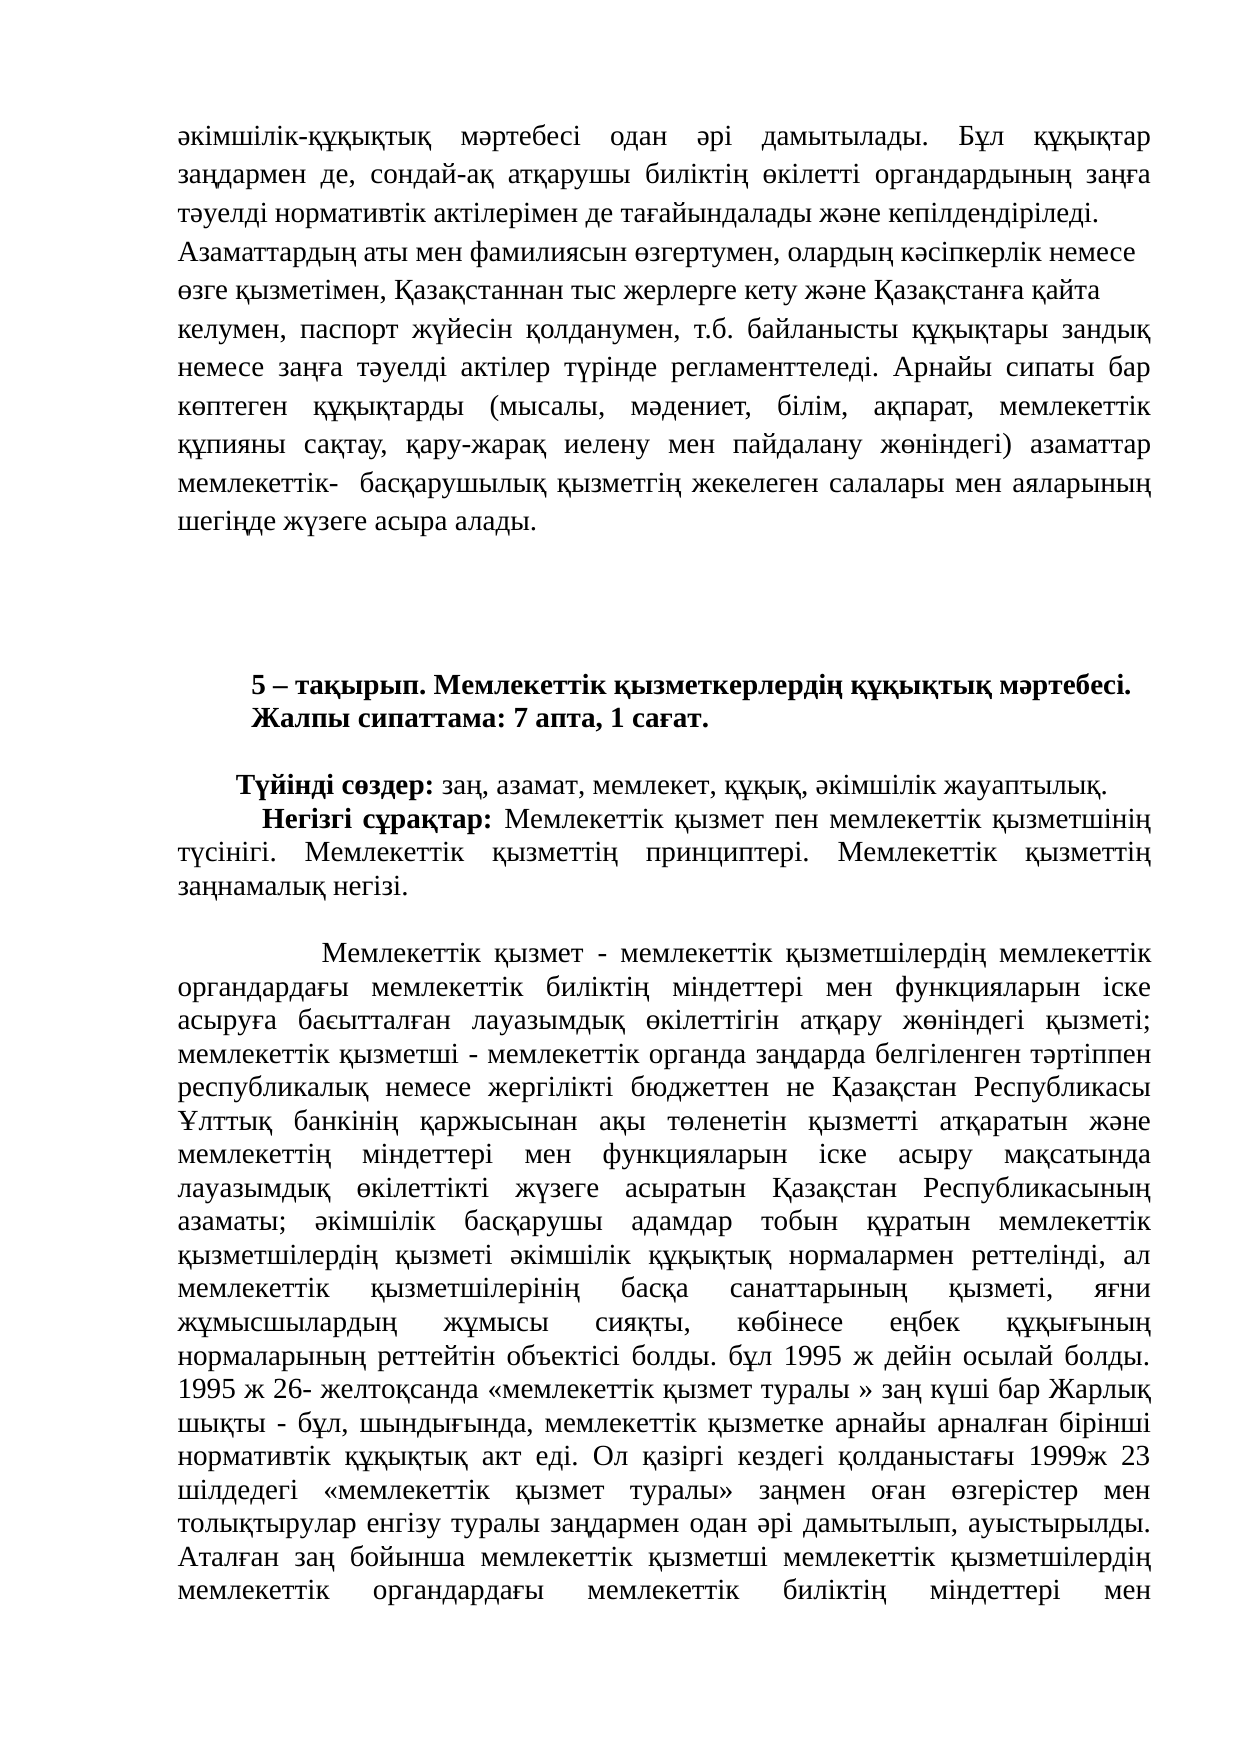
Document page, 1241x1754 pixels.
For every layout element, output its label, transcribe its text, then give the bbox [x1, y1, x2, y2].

title Азаматтардың аты мен фамилиясын өзгертумен, олардың кəсіпкерлік немесе [177, 234, 1152, 267]
title өзге қызметімен, Қазақстаннан тыс жерлерге кету жəне Қазақстанға қайта [177, 272, 1152, 306]
text Жалпы сипаттама: 7 апта, 1 сағат. [177, 700, 1152, 734]
title келумен, паспорт жүйесін қолданумен, т.б. байланысты құқықтары зандық немесе заңға тəуелді актілер түрінде регламенттеледі. Арнайы сипаты бар көптеген құқықтарды (мысалы, мəдениет, білім, ақпарат, мемлекеттік құпияны сақтау, қару-жарақ иелену мен пайдалану жөніндегі) азаматтар мемлекеттік- басқарушылық қызметгің жекелеген салалары мен аяларының шегіңде жүзеге асыра алады. [177, 311, 1152, 537]
text Түйінді сөздер: заң, азамат, мемлекет, құқық, әкімшілік жауаптылық. [177, 767, 1152, 801]
title əкімшілік-құқықтық мəртебесі одан əрі дамытылады. Бұл құқықтар заңдармен де, сондай-ақ атқарушы биліктің өкілетті органдардының заңға тəуелді нормативтік актілерімен де тағайындалады жəне кепілдендіріледі. [177, 118, 1152, 229]
text 5 – тақырып. Мемлекеттік қызметкерлердің құқықтық мәртебесі. [177, 667, 1152, 700]
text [177, 935, 1152, 1606]
text Негізгі сұрақтар: Мемлекеттік қызмет пен мемлекеттік қызметшінің түсінігі. Мемлекеттік қызметтің принциптері. Мемлекеттік қызметтің заңнамалық негізі. [177, 801, 1152, 902]
